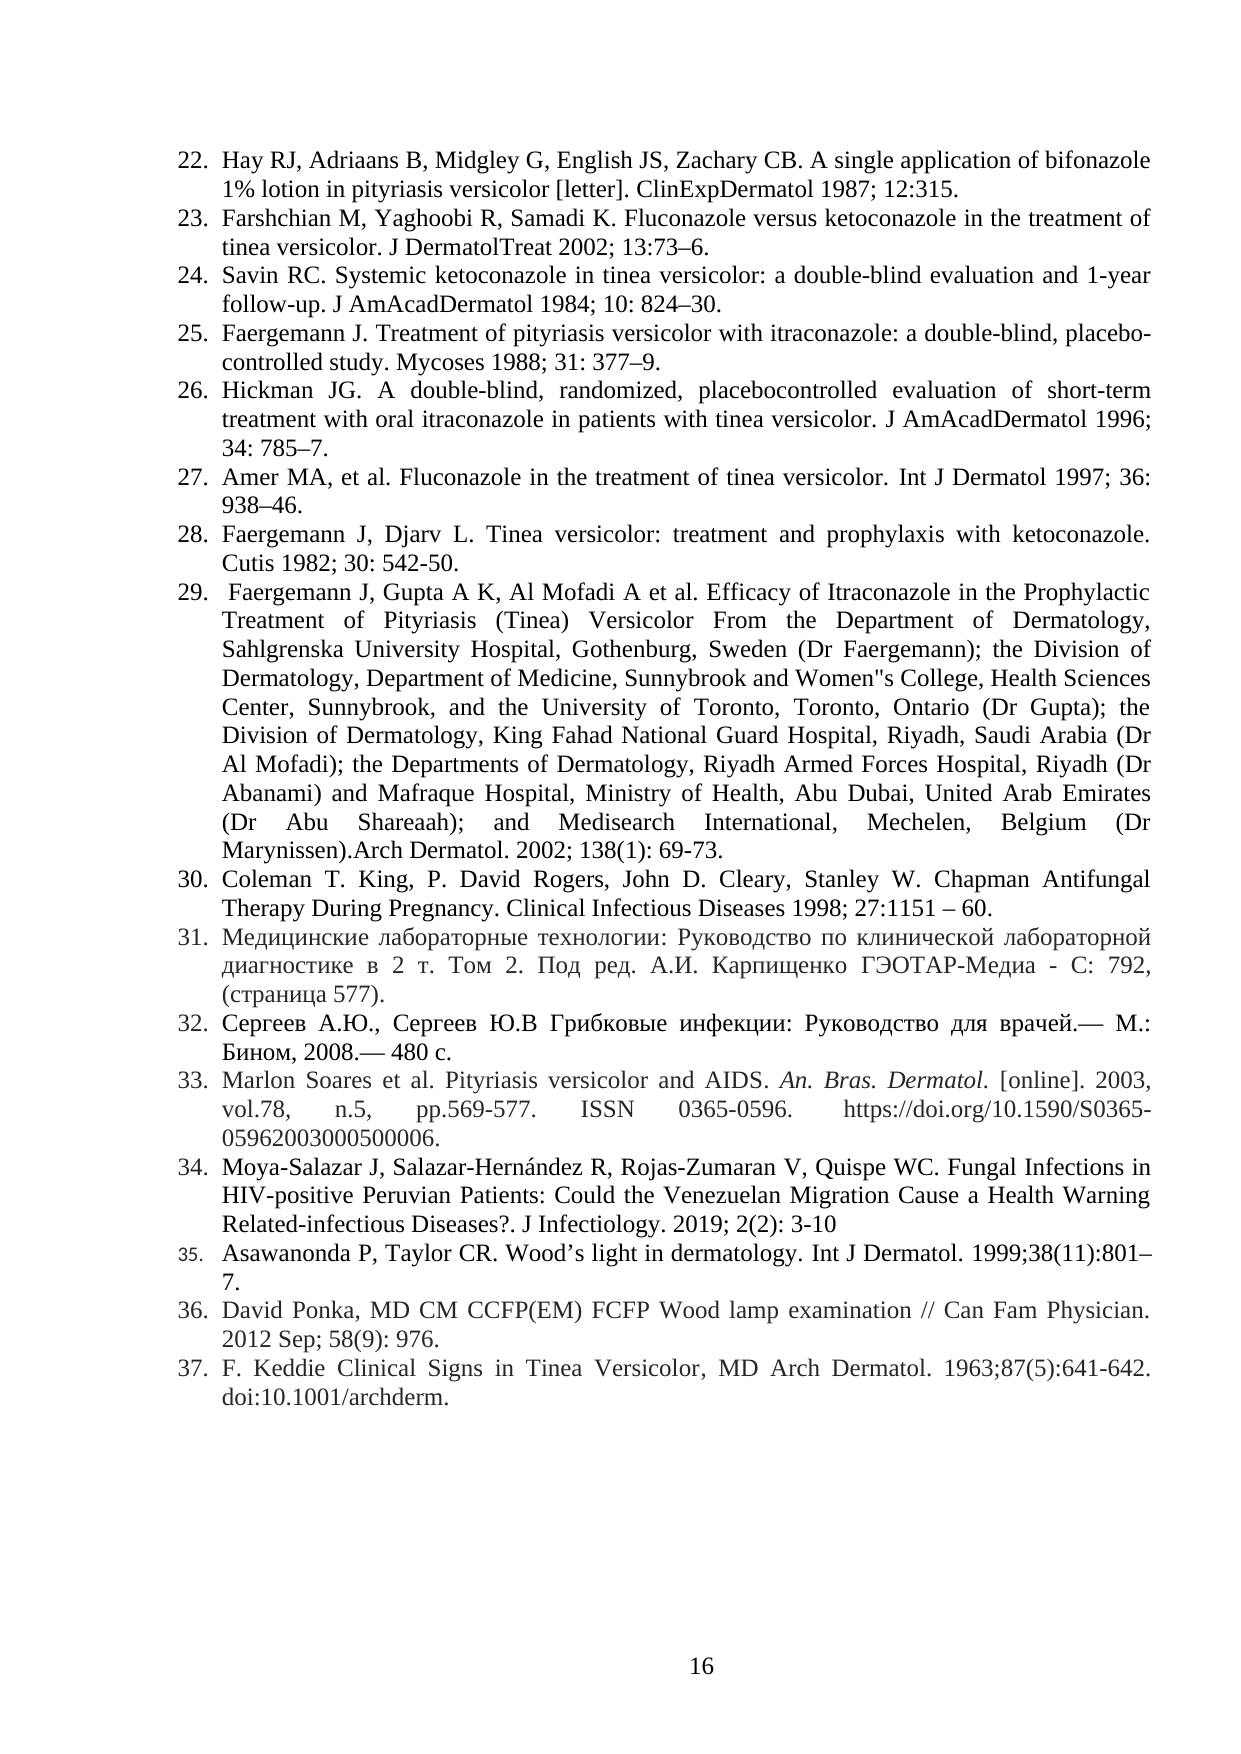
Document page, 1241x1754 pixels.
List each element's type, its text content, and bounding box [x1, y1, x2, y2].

list Сергеев А.Ю., Сергеев Ю.В Грибковые инфекции: Руководство для врачей.— М.: Бином, 2008.— 480 с. [177, 1008, 1152, 1066]
list Hickman JG. A double-blind, randomized, placebocontrolled evaluation of short-term treatment with oral itraconazole in patients with tinea versicolor. J AmAcadDermatol 1996; 34: 785–7. [177, 376, 1152, 462]
list Savin RC. Systemic ketoconazole in tinea versicolor: a double-blind evaluation and 1-year follow-up. J AmAcadDermatol 1984; 10: 824–30. [177, 261, 1152, 318]
list Faergemann J, Gupta A K, Al Mofadi A et al. Efficacy of Itraconazole in the Prophylactic Treatment of Pityriasis (Tinea) Versicolor From the Department of Dermatology, Sahlgrenska University Hospital, Gothenburg, Sweden (Dr Faergemann); the Division of Dermatology, Department of Medicine, Sunnybrook and Women"s College, Health Sciences Center, Sunnybrook, and the University of Toronto, Toronto, Ontario (Dr Gupta); the Division of Dermatology, King Fahad National Guard Hospital, Riyadh, Saudi Arabia (Dr Al Mofadi); the Departments of Dermatology, Riyadh Armed Forces Hospital, Riyadh (Dr Abanami) and Mafraque Hospital, Ministry of Health, Abu Dubai, United Arab Emirates (Dr Abu Shareaah); and Medisearch International, Mechelen, Belgium (Dr Marynissen).Arch Dermatol. 2002; 138(1): 69-73. [177, 577, 1152, 864]
list Moya-Salazar J, Salazar-Hernández R, Rojas-Zumaran V, Quispe WC. Fungal Infections in HIV-positive Peruvian Patients: Could the Venezuelan Migration Cause a Health Warning Related-infectious Diseases?. J Infectiology. 2019; 2(2): 3-10 [177, 1152, 1152, 1238]
list David Ponka, MD CM CCFP(EM) FCFP Wood lamp examination // Can Fam Physician. 2012 Sep; 58(9): 976. [177, 1296, 1152, 1353]
list Coleman T. King, P. David Rogers, John D. Cleary, Stanley W. Chapman Antifungal Therapy During Pregnancy. Clinical Infectious Diseases 1998; 27:1151 – 60. [177, 864, 1152, 922]
list Farshchian M, Yaghoobi R, Samadi K. Fluconazole versus ketoconazole in the treatment of tinea versicolor. J DermatolTreat 2002; 13:73–6. [177, 203, 1152, 261]
list Amer MA, et al. Fluconazole in the treatment of tinea versicolor. Int J Dermatol 1997; 36: 938–46. [177, 462, 1152, 519]
list Hay RJ, Adriaans B, Midgley G, English JS, Zachary CB. A single application of bifonazole 1% lotion in pityriasis versicolor [letter]. ClinExpDermatol 1987; 12:315. [177, 146, 1152, 203]
list Faergemann J, Djarv L. Tinea versicolor: treatment and prophylaxis with ketoconazole. Cutis 1982; 30: 542-50. [177, 519, 1152, 577]
list Asawanonda P, Taylor CR. Wood’s light in dermatology. Int J Dermatol. 1999;38(11):801–7. [177, 1238, 1152, 1296]
list Marlon Soares et al. Pityriasis versicolor and AIDS. An. Bras. Dermatol. [online]. 2003, vol.78, n.5, pp.569-577. ISSN 0365-0596. https://doi.org/10.1590/S0365-05962003000500006. [177, 1066, 1152, 1152]
list Медицинские лабораторные технологии: Руководство по клинической лабораторной диагностике в 2 т. Том 2. Под ред. А.И. Карпищенко ГЭОТАР-Медиа - С: 792, (страница 577). [177, 922, 1152, 1008]
list F. Keddie Clinical Signs in Tinea Versicolor, MD Arch Dermatol. 1963;87(5):641-642. doi:10.1001/archderm. [177, 1353, 1152, 1411]
list Faergemann J. Treatment of pityriasis versicolor with itraconazole: a double-blind, placebo-controlled study. Mycoses 1988; 31: 377–9. [177, 318, 1152, 376]
